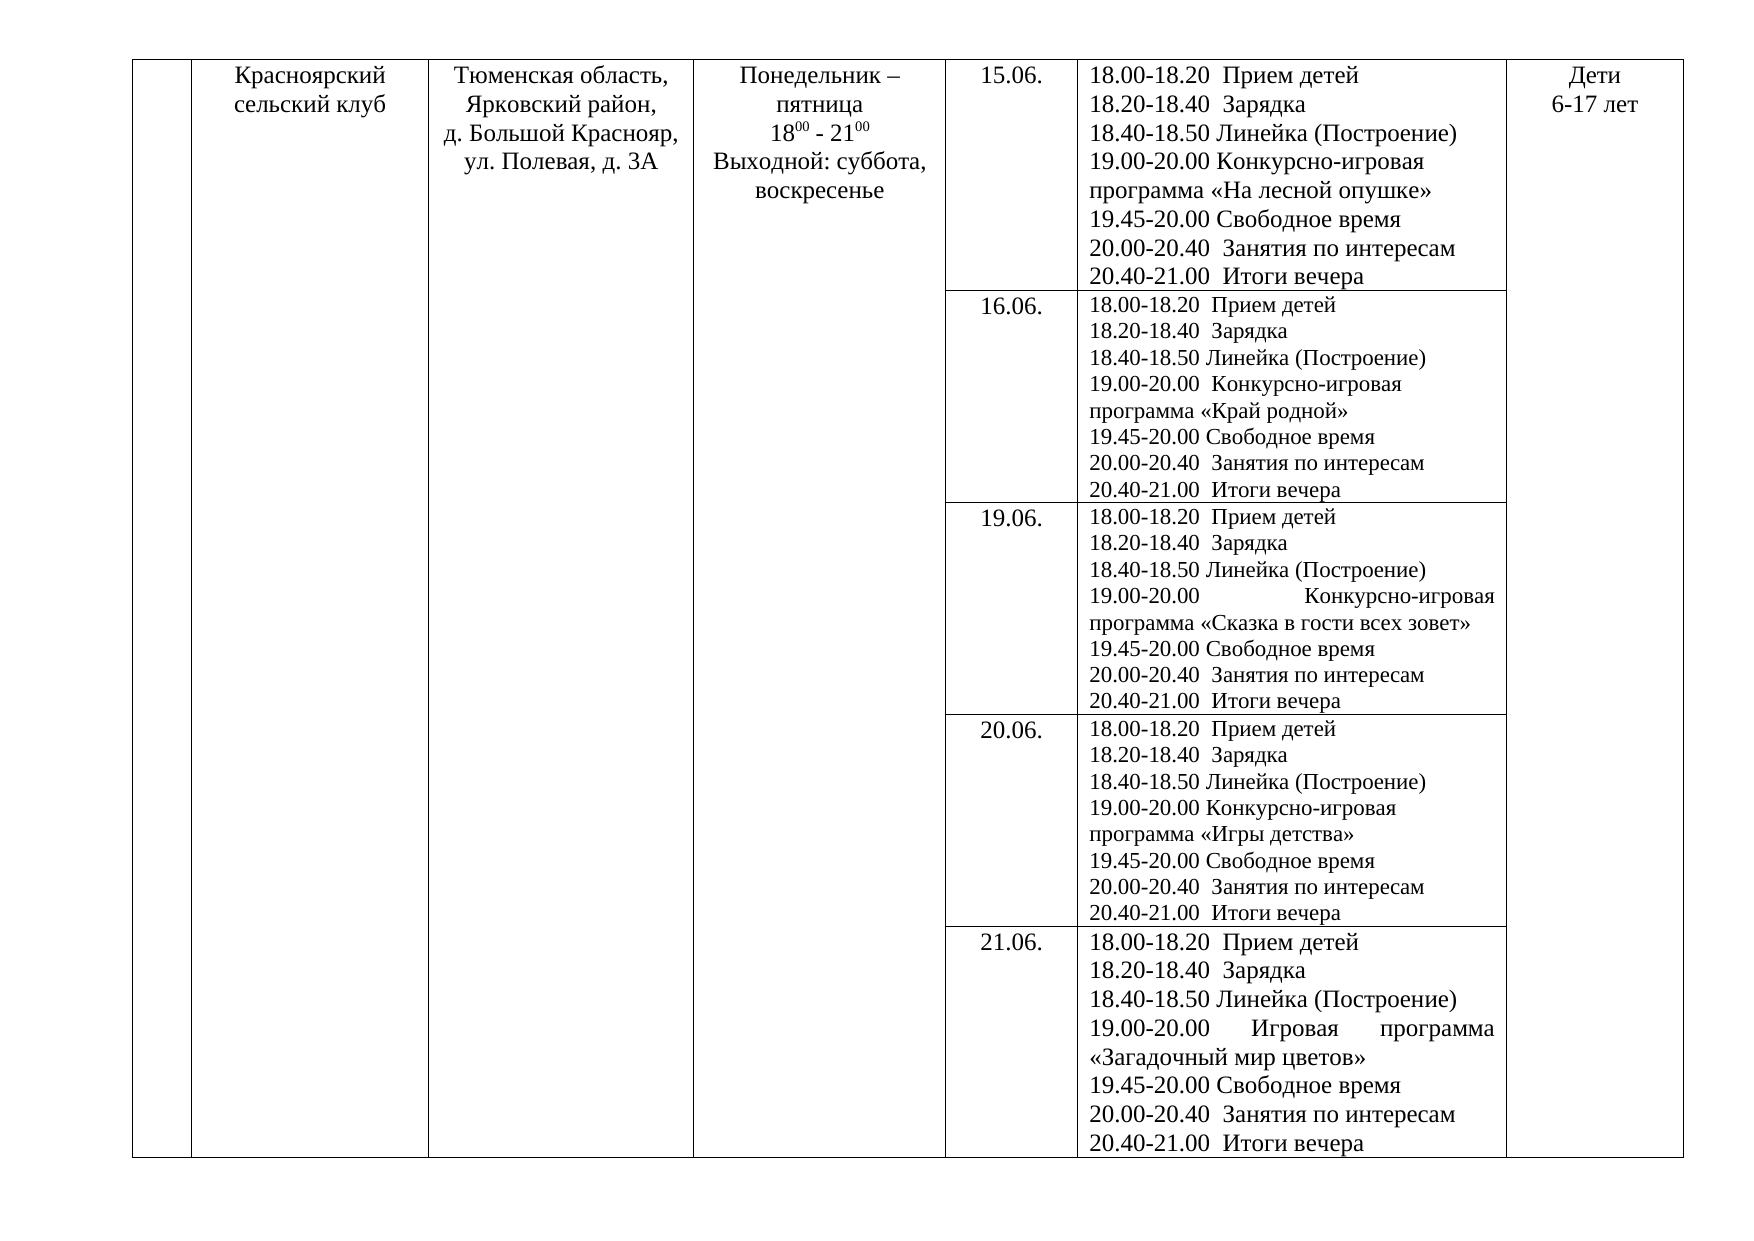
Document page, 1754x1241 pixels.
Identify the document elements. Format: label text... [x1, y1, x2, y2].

table_cell 19.06. [946, 503, 1077, 714]
table_cell 16.06. [946, 291, 1077, 502]
table_cell 18.00-18.20 Прием детей 18.20-18.40 Зарядка 18.40-18.50 Линейка (Построение) 19.00-20.00 Конкурсно-игровая программа «На лесной опушке» 19.45-20.00 Свободное время 20.00-20.40 Занятия по интересам 20.40-21.00 Итоги вечера [1078, 60, 1506, 290]
table_cell 21.06. [946, 927, 1077, 1157]
table_cell 20.06. [946, 715, 1077, 926]
table_cell Дети 6-17 лет [1507, 60, 1683, 1157]
table_cell 15.06. [946, 60, 1077, 290]
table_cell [192, 60, 428, 1157]
table_cell 18.00-18.20 Прием детей 18.20-18.40 Зарядка 18.40-18.50 Линейка (Построение) 19.00-20.00 Конкурсно-игровая программа «Край родной» 19.45-20.00 Свободное время 20.00-20.40 Занятия по интересам 20.40-21.00 Итоги вечера [1078, 291, 1506, 502]
table_cell [133, 60, 191, 1157]
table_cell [694, 60, 945, 1157]
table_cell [429, 60, 693, 1157]
table_cell 18.00-18.20 Прием детей 18.20-18.40 Зарядка 18.40-18.50 Линейка (Построение) 19.00-20.00 Игровая программа «Загадочный мир цветов» 19.45-20.00 Свободное время 20.00-20.40 Занятия по интересам 20.40-21.00 Итоги вечера [1078, 927, 1506, 1157]
table_cell 18.00-18.20 Прием детей 18.20-18.40 Зарядка 18.40-18.50 Линейка (Построение) 19.00-20.00 Конкурсно-игровая программа «Игры детства» 19.45-20.00 Свободное время 20.00-20.40 Занятия по интересам 20.40-21.00 Итоги вечера [1078, 715, 1506, 926]
table_cell 18.00-18.20 Прием детей 18.20-18.40 Зарядка 18.40-18.50 Линейка (Построение) 19.00-20.00 Конкурсно-игровая программа «Сказка в гости всех зовет» 19.45-20.00 Свободное время 20.00-20.40 Занятия по интересам 20.40-21.00 Итоги вечера [1078, 503, 1506, 714]
